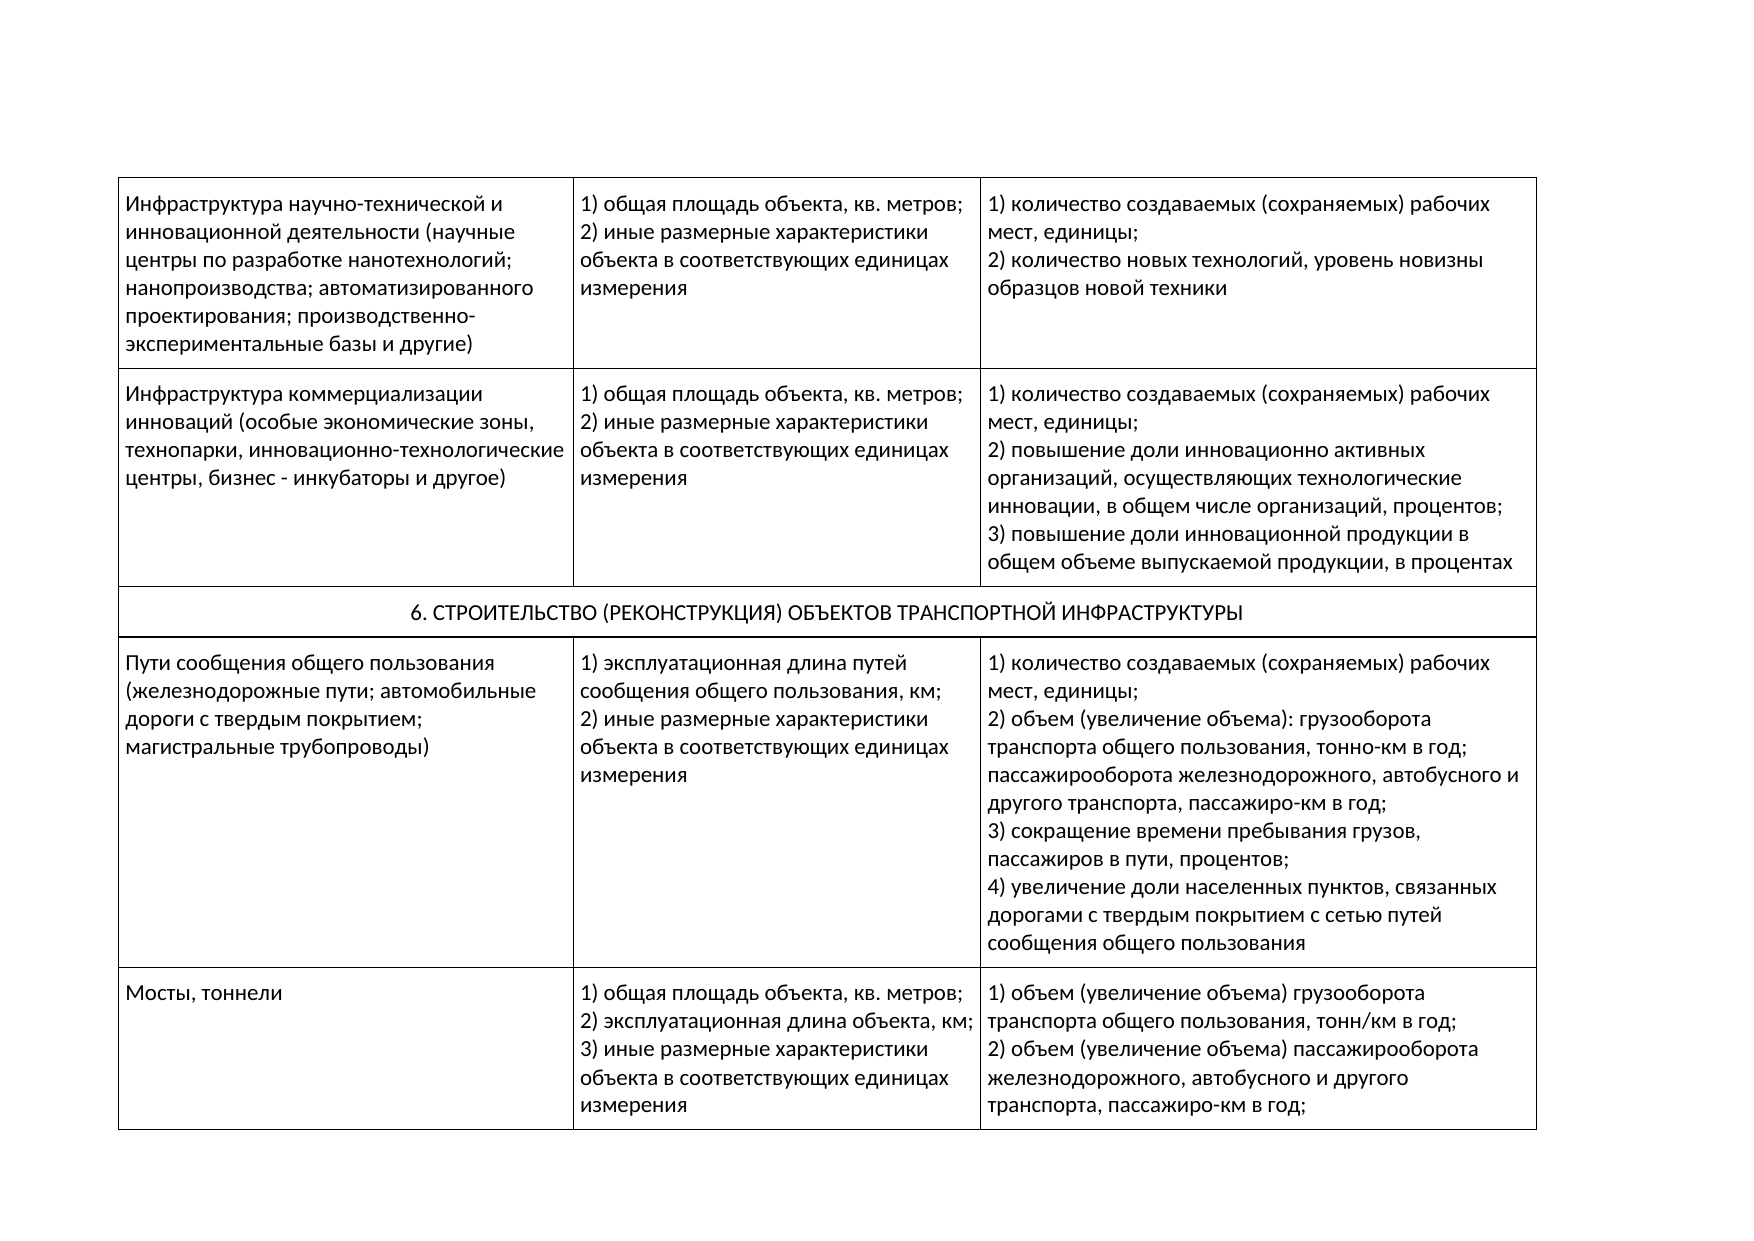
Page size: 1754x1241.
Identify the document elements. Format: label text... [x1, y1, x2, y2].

table_cell Мосты, тоннели [119, 968, 573, 1129]
table_cell Инфраструктура научно-технической и инновационной деятельности (научные центры по разработке нанотехнологий; нанопроизводства; автоматизированного проектирования; производственно-экспериментальные базы и другие) [119, 178, 573, 368]
table_cell 6. СТРОИТЕЛЬСТВО (РЕКОНСТРУКЦИЯ) ОБЪЕКТОВ ТРАНСПОРТНОЙ ИНФРАСТРУКТУРЫ [119, 587, 1536, 636]
table_cell 1) количество создаваемых (сохраняемых) рабочих мест, единицы; 2) количество новых технологий, уровень новизны образцов новой техники [981, 178, 1536, 368]
table_cell 1) общая площадь объекта, кв. метров; 2) иные размерные характеристики объекта в соответствующих единицах измерения [574, 369, 980, 586]
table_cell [574, 968, 980, 1129]
table_cell 1) эксплуатационная длина путей сообщения общего пользования, км; 2) иные размерные характеристики объекта в соответствующих единицах измерения [574, 638, 980, 967]
table_cell 1) количество создаваемых (сохраняемых) рабочих мест, единицы; 2) объем (увеличение объема): грузооборота транспорта общего пользования, тонно-км в год; пассажирооборота железнодорожного, автобусного и другого транспорта, пассажиро-км в год; 3) сокращение времени пребывания грузов, пассажиров в пути, процентов; 4) увеличение доли населенных пунктов, связанных дорогами с твердым покрытием с сетью путей сообщения общего пользования [981, 638, 1536, 967]
table_cell 1) количество создаваемых (сохраняемых) рабочих мест, единицы; 2) повышение доли инновационно активных организаций, осуществляющих технологические инновации, в общем числе организаций, процентов; 3) повышение доли инновационной продукции в общем объеме выпускаемой продукции, в процентах [981, 369, 1536, 586]
table_cell Инфраструктура коммерциализации инноваций (особые экономические зоны, технопарки, инновационно-технологические центры, бизнес - инкубаторы и другое) [119, 369, 573, 586]
table_cell Пути сообщения общего пользования (железнодорожные пути; автомобильные дороги с твердым покрытием; магистральные трубопроводы) [119, 638, 573, 967]
table_cell 1) общая площадь объекта, кв. метров; 2) иные размерные характеристики объекта в соответствующих единицах измерения [574, 178, 980, 368]
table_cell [981, 968, 1536, 1129]
